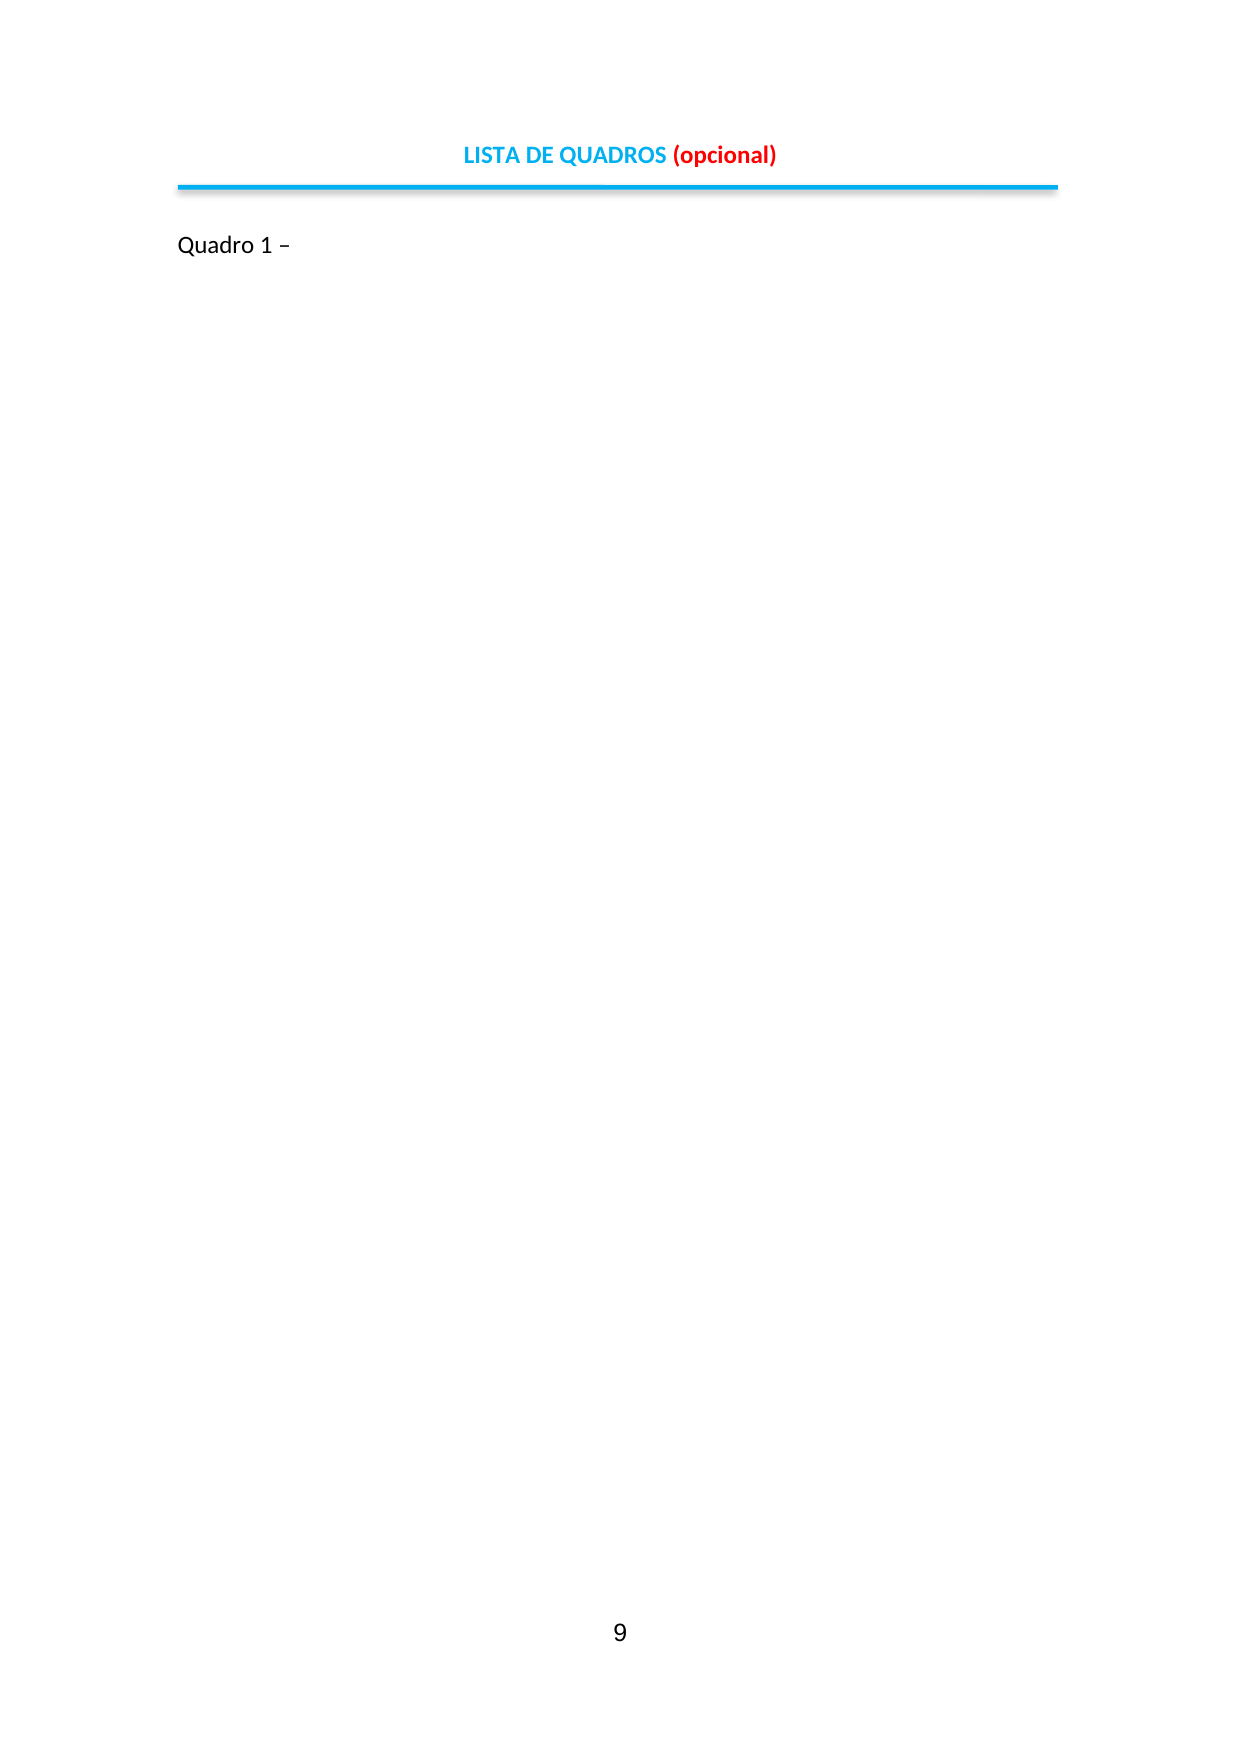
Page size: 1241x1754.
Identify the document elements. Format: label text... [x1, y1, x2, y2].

subtitle LISTA DE QUADROS (opcional) [177, 139, 1063, 169]
text Quadro 1 – [177, 222, 1063, 261]
